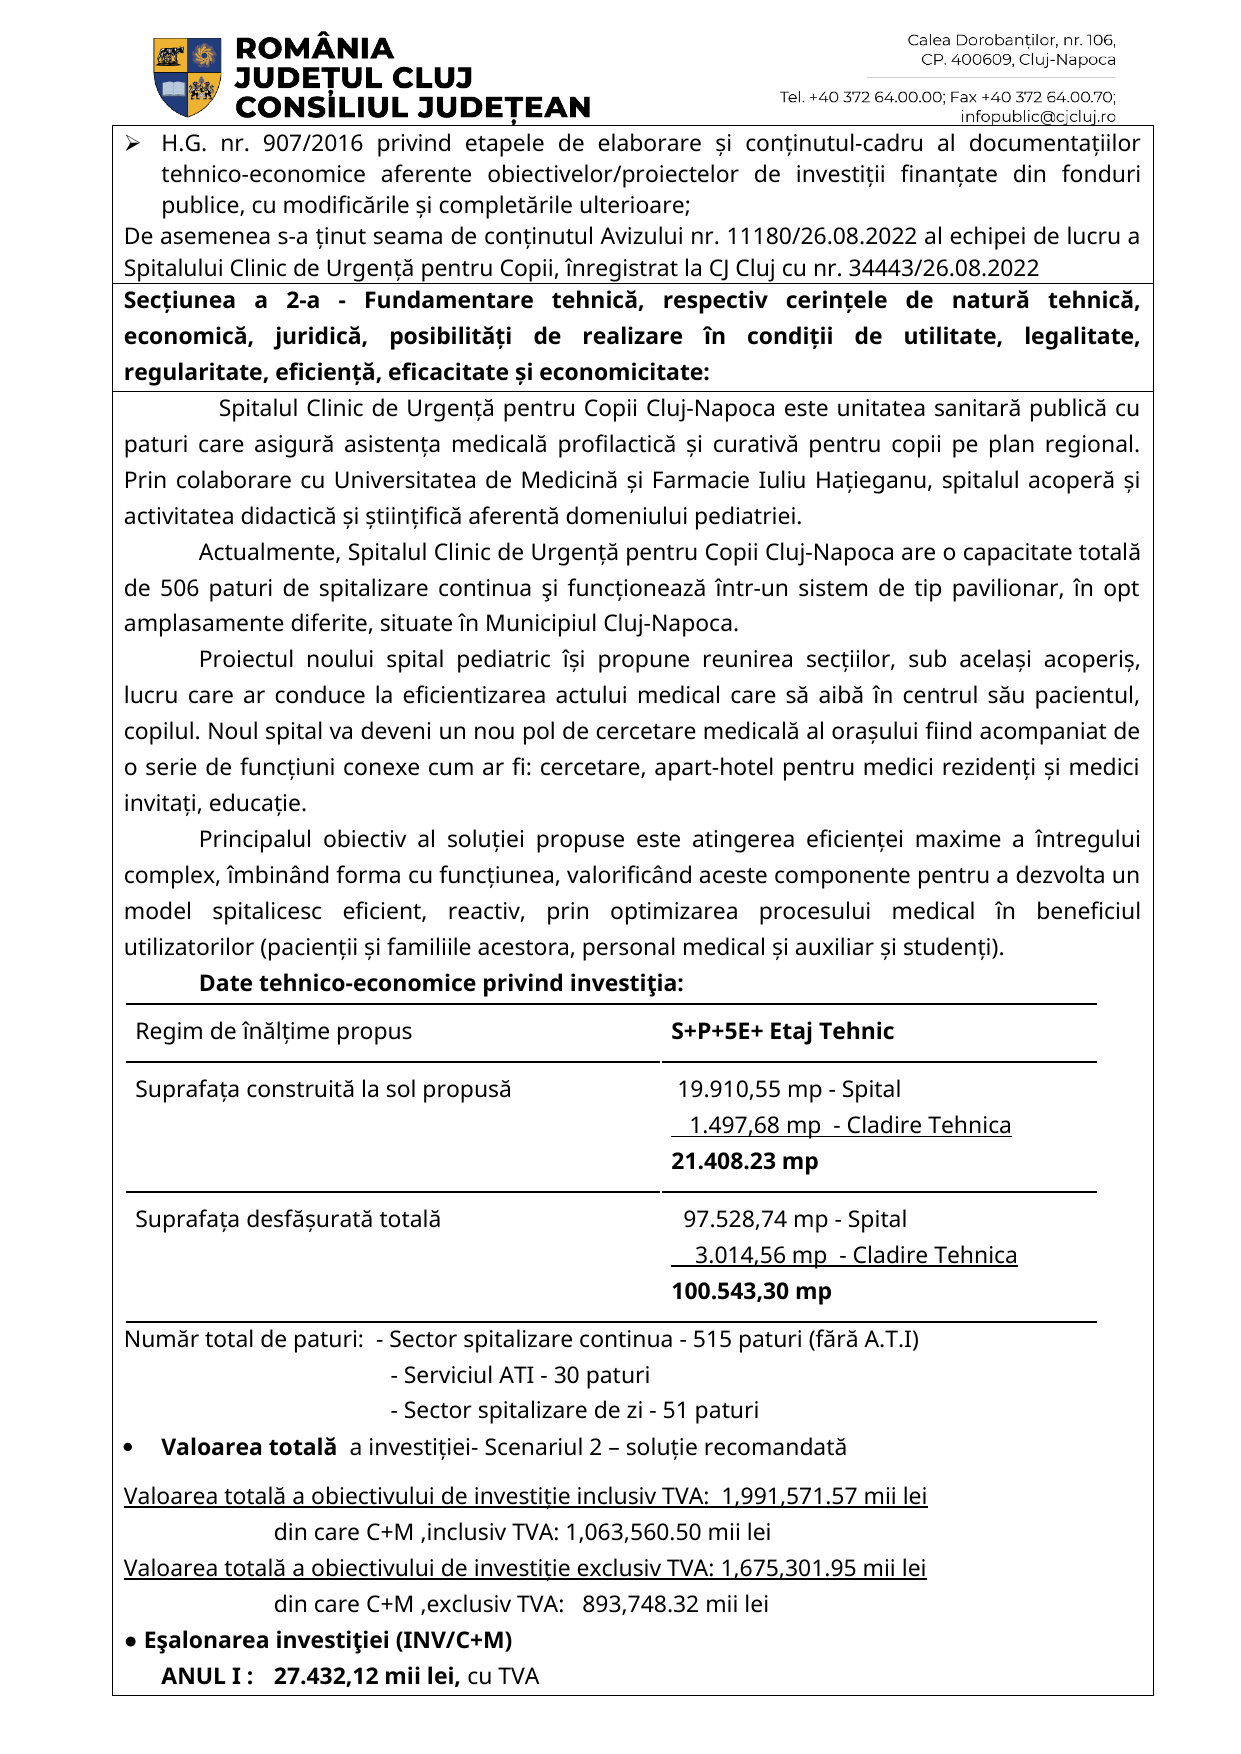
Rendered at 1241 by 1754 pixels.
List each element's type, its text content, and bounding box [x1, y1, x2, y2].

picture [779, 31, 1116, 125]
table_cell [113, 392, 1153, 1695]
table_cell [113, 126, 1153, 283]
table_cell Secțiunea a 2-a - Fundamentare tehnică, respectiv cerințele de natură tehnică, economică, juridică, posibilități de realizare în condiții de utilitate, legalitate, regularitate, eficiență, eficacitate și economicitate: [113, 284, 1153, 391]
picture [153, 31, 590, 125]
